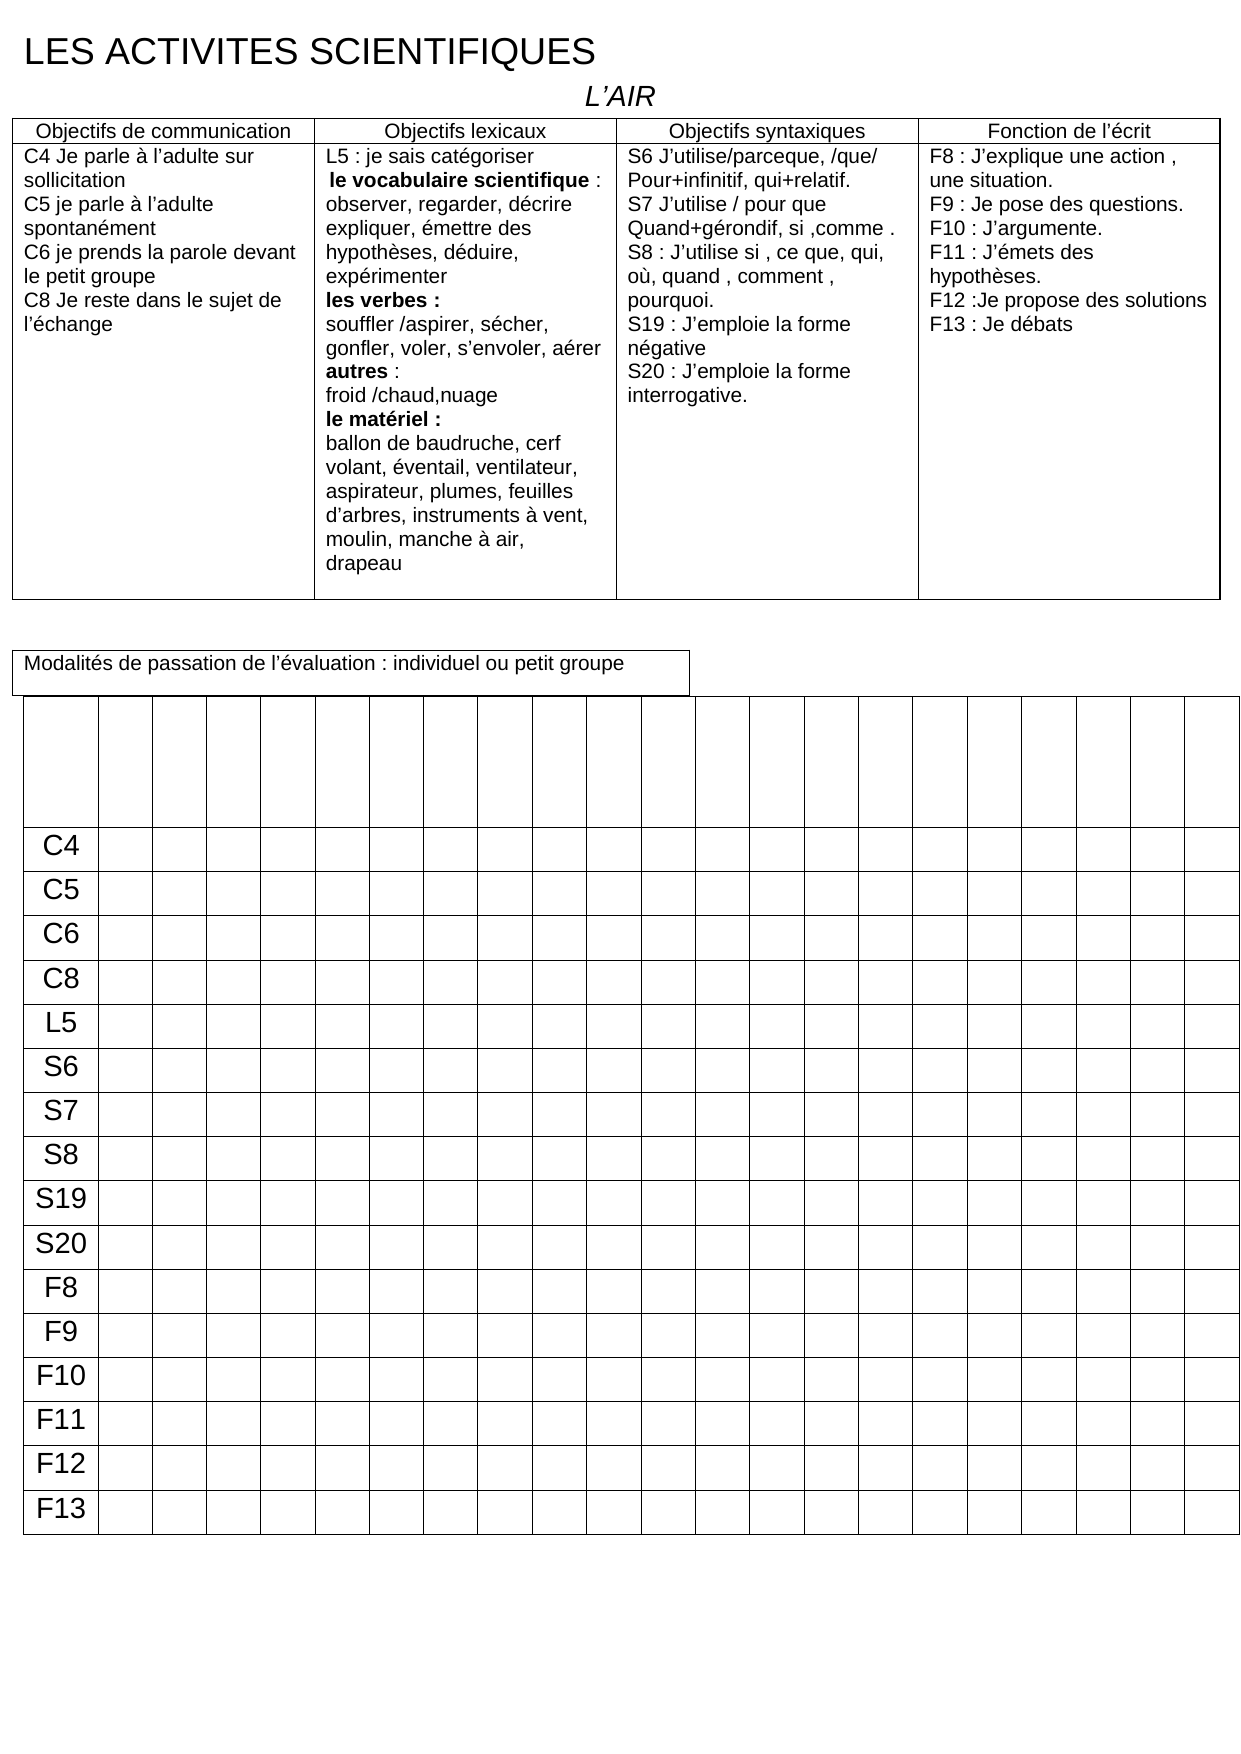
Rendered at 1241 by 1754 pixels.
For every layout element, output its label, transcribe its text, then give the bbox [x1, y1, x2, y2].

table_cell [99, 1005, 152, 1048]
table_cell [1185, 1270, 1239, 1313]
table_cell [424, 1491, 477, 1534]
table_cell [1077, 1491, 1130, 1534]
table_cell [859, 1491, 912, 1534]
table_cell [478, 828, 532, 871]
table_cell [1022, 872, 1076, 915]
table_cell [750, 1314, 804, 1357]
table_cell [316, 1226, 369, 1269]
table_cell [316, 1049, 369, 1092]
table_cell [750, 1491, 804, 1534]
table_cell [1022, 1491, 1076, 1534]
table_cell [478, 872, 532, 915]
table_cell [370, 1446, 423, 1489]
table_cell [478, 961, 532, 1004]
table_cell [1077, 1005, 1130, 1048]
table_cell [696, 1402, 749, 1445]
table_cell [642, 872, 695, 915]
table_cell [1185, 1093, 1239, 1136]
table_cell [859, 1181, 912, 1224]
table_cell [696, 1137, 749, 1180]
table_cell [587, 1314, 641, 1357]
table_cell F10 [24, 1358, 98, 1401]
table_cell [1131, 1005, 1184, 1048]
table_cell [478, 1314, 532, 1357]
table_cell [316, 961, 369, 1004]
table_cell [1022, 1402, 1076, 1445]
table_cell [805, 961, 858, 1004]
table_cell [370, 828, 423, 871]
table_cell [750, 1181, 804, 1224]
table_cell [1185, 1226, 1239, 1269]
table_cell [370, 1491, 423, 1534]
table_cell [913, 1005, 967, 1048]
table_cell [1131, 1137, 1184, 1180]
table_cell [642, 1049, 695, 1092]
table_cell [859, 1402, 912, 1445]
table_header [696, 697, 749, 827]
table_cell [913, 1491, 967, 1534]
table_cell S6 J’utilise/parceque, /que/ Pour+infinitif, qui+relatif. S7 J’utilise / pour que Quand+gérondif, si ,comme . S8 : J’utilise si , ce que, qui, où, quand , comment , pourquoi. S19 : J’emploie la forme négative S20 : J’emploie la forme interrogative. [617, 144, 918, 599]
table_cell [1131, 1358, 1184, 1401]
table_cell C4 Je parle à l’adulte sur sollicitation C5 je parle à l’adulte spontanément C6 je prends la parole devant le petit groupe C8 Je reste dans le sujet de l’échange [13, 144, 314, 599]
table_cell [696, 1314, 749, 1357]
table_cell [424, 1358, 477, 1401]
table_cell [478, 1491, 532, 1534]
table_cell [968, 1491, 1021, 1534]
table_cell [750, 828, 804, 871]
table_cell [316, 1491, 369, 1534]
table_cell [642, 1093, 695, 1136]
table_cell [207, 1005, 260, 1048]
table_cell [1185, 1005, 1239, 1048]
table_cell [805, 1491, 858, 1534]
table_cell [533, 916, 586, 959]
table_header [587, 697, 641, 827]
table_cell [1022, 1093, 1076, 1136]
table_header [1185, 697, 1239, 827]
table_cell [1131, 1402, 1184, 1445]
table_cell [370, 1093, 423, 1136]
table_cell [642, 1402, 695, 1445]
table_cell [207, 1402, 260, 1445]
table_cell [153, 1093, 206, 1136]
table_cell [968, 1093, 1021, 1136]
table_cell [533, 1181, 586, 1224]
table_cell [424, 1314, 477, 1357]
table_header [859, 697, 912, 827]
table_cell [1077, 1270, 1130, 1313]
table_cell [1022, 1358, 1076, 1401]
table_cell [153, 961, 206, 1004]
table_cell [153, 1491, 206, 1534]
table_cell [99, 1137, 152, 1180]
table_cell [1022, 828, 1076, 871]
table_cell [424, 1402, 477, 1445]
table_cell [968, 1049, 1021, 1092]
table_header [1131, 697, 1184, 827]
table_cell [153, 1358, 206, 1401]
table_cell [805, 916, 858, 959]
table_cell [750, 1446, 804, 1489]
table_header [424, 697, 477, 827]
text L’AIR [24, 79, 1217, 113]
table_cell [1131, 1049, 1184, 1092]
table_header [1077, 697, 1130, 827]
table_cell [859, 916, 912, 959]
table_cell [1131, 1446, 1184, 1489]
table_cell [642, 1270, 695, 1313]
table_cell [696, 1005, 749, 1048]
table_cell [207, 828, 260, 871]
table_cell [1131, 1226, 1184, 1269]
table_cell [750, 1270, 804, 1313]
table_cell [533, 1358, 586, 1401]
table_cell [153, 1446, 206, 1489]
table_cell [370, 1226, 423, 1269]
table_cell [859, 1049, 912, 1092]
table_cell [424, 828, 477, 871]
table_cell [207, 1270, 260, 1313]
table_cell [1131, 1093, 1184, 1136]
table_cell [859, 961, 912, 1004]
table_cell [968, 828, 1021, 871]
table_cell [587, 1137, 641, 1180]
table_cell [913, 1314, 967, 1357]
table_cell [968, 1005, 1021, 1048]
table_cell [478, 1005, 532, 1048]
table_cell [642, 828, 695, 871]
table_cell [424, 916, 477, 959]
table_cell [99, 1226, 152, 1269]
table_cell [805, 1137, 858, 1180]
table_cell [533, 1314, 586, 1357]
table_cell [533, 1093, 586, 1136]
table_cell [1077, 1314, 1130, 1357]
table_cell [750, 1358, 804, 1401]
table_cell [968, 1402, 1021, 1445]
table_cell [1185, 1137, 1239, 1180]
table_cell [587, 872, 641, 915]
table_cell [1131, 916, 1184, 959]
table_cell [696, 1270, 749, 1313]
table_cell [478, 1446, 532, 1489]
table_cell [750, 1402, 804, 1445]
table_cell [533, 1446, 586, 1489]
table_cell [587, 1358, 641, 1401]
table_cell [859, 1446, 912, 1489]
table_cell [1185, 828, 1239, 871]
table_cell [153, 1005, 206, 1048]
table_cell [99, 916, 152, 959]
table_cell [1185, 916, 1239, 959]
table_cell [370, 872, 423, 915]
table_header [316, 697, 369, 827]
table_cell F8 : J’explique une action , une situation. F9 : Je pose des questions. F10 : J’argumente. F11 : J’émets des hypothèses. F12 :Je propose des solutions F13 : Je débats [919, 144, 1219, 599]
table_cell [587, 1049, 641, 1092]
table_cell [316, 916, 369, 959]
table_cell [859, 872, 912, 915]
table_cell [316, 1093, 369, 1136]
table_cell [370, 961, 423, 1004]
table_cell [859, 1137, 912, 1180]
table_cell S8 [24, 1137, 98, 1180]
table_cell [99, 1093, 152, 1136]
table_cell [587, 1181, 641, 1224]
table_cell [424, 1137, 477, 1180]
table_cell [642, 1358, 695, 1401]
table_cell [913, 1093, 967, 1136]
table_cell [1022, 1181, 1076, 1224]
table_cell L5 [24, 1005, 98, 1048]
table_cell [1185, 872, 1239, 915]
table_cell [261, 1093, 315, 1136]
table_cell [370, 1137, 423, 1180]
table_cell [99, 1270, 152, 1313]
table_cell [1185, 1491, 1239, 1534]
table_cell [261, 916, 315, 959]
table_cell [913, 961, 967, 1004]
table_cell [370, 1181, 423, 1224]
table_cell S6 [24, 1049, 98, 1092]
table_cell [153, 916, 206, 959]
table_cell [968, 1446, 1021, 1489]
table_cell [642, 1446, 695, 1489]
table_cell [1077, 1049, 1130, 1092]
table_header [533, 697, 586, 827]
table_header [99, 697, 152, 827]
table_cell [913, 872, 967, 915]
table_cell [859, 1358, 912, 1401]
table_cell [99, 961, 152, 1004]
table_cell [424, 872, 477, 915]
table_cell [1131, 1181, 1184, 1224]
table_cell S7 [24, 1093, 98, 1136]
table_cell [1077, 961, 1130, 1004]
table_cell [1022, 1049, 1076, 1092]
table_header [370, 697, 423, 827]
table_cell [424, 1093, 477, 1136]
table_cell [1131, 961, 1184, 1004]
table_cell [968, 1270, 1021, 1313]
table_cell [99, 1491, 152, 1534]
table_cell [1077, 872, 1130, 915]
table_cell F11 [24, 1402, 98, 1445]
table_cell [370, 1005, 423, 1048]
table_cell [207, 1049, 260, 1092]
table_cell [207, 1358, 260, 1401]
table_cell [642, 1491, 695, 1534]
table_cell [1185, 1181, 1239, 1224]
table_cell [587, 961, 641, 1004]
table_cell [696, 1226, 749, 1269]
table_cell [261, 1181, 315, 1224]
table_cell [1077, 1446, 1130, 1489]
table_cell [968, 1358, 1021, 1401]
table_cell [1131, 828, 1184, 871]
table_cell [424, 1446, 477, 1489]
table_cell [316, 1314, 369, 1357]
table_cell [153, 1270, 206, 1313]
table_cell [968, 1314, 1021, 1357]
table_cell [424, 1005, 477, 1048]
table_cell [968, 961, 1021, 1004]
table_cell [1185, 1049, 1239, 1092]
table_cell [859, 828, 912, 871]
table_cell [99, 1446, 152, 1489]
table_cell [424, 1270, 477, 1313]
table_cell [587, 1005, 641, 1048]
table_cell [1022, 1005, 1076, 1048]
table_cell [696, 1181, 749, 1224]
table_cell [370, 1358, 423, 1401]
table_header Objectifs lexicaux [315, 119, 616, 143]
table_header [805, 697, 858, 827]
table_cell [99, 1358, 152, 1401]
table_cell [1077, 1093, 1130, 1136]
table_cell [533, 1491, 586, 1534]
table_cell [207, 1491, 260, 1534]
table_cell [750, 961, 804, 1004]
table_cell [1022, 1270, 1076, 1313]
table_cell [99, 1314, 152, 1357]
table_cell [1077, 828, 1130, 871]
table_header [207, 697, 260, 827]
table_cell [1077, 1402, 1130, 1445]
table_cell [370, 1270, 423, 1313]
table_cell [207, 1181, 260, 1224]
table_cell [207, 1226, 260, 1269]
table_cell F13 [24, 1491, 98, 1534]
table_cell [316, 1402, 369, 1445]
table_cell [913, 1446, 967, 1489]
table_cell [424, 1181, 477, 1224]
table_cell [153, 1137, 206, 1180]
table_cell [261, 1402, 315, 1445]
table_cell [1022, 1314, 1076, 1357]
table_cell [1185, 961, 1239, 1004]
table_cell [1077, 1226, 1130, 1269]
table_cell [1022, 961, 1076, 1004]
table_cell [968, 1226, 1021, 1269]
table_cell [533, 872, 586, 915]
table_cell [968, 1137, 1021, 1180]
table_cell [153, 872, 206, 915]
table_cell [424, 961, 477, 1004]
table_cell [316, 1358, 369, 1401]
table_cell [750, 1093, 804, 1136]
table_cell [696, 961, 749, 1004]
table_cell [805, 1358, 858, 1401]
table_header [153, 697, 206, 827]
table_cell [1185, 1314, 1239, 1357]
table_cell [805, 1402, 858, 1445]
table_cell [1022, 916, 1076, 959]
table_header Modalités de passation de l’évaluation : individuel ou petit groupe [13, 651, 689, 695]
table_cell [533, 1270, 586, 1313]
table_cell [587, 1446, 641, 1489]
table_cell [1185, 1358, 1239, 1401]
table_cell [533, 1137, 586, 1180]
table_cell [750, 872, 804, 915]
table_cell [913, 1049, 967, 1092]
table_cell [913, 1402, 967, 1445]
table_cell [478, 1137, 532, 1180]
table_cell [642, 1137, 695, 1180]
table_cell [207, 1093, 260, 1136]
table_cell [261, 1226, 315, 1269]
table_cell [207, 916, 260, 959]
table_cell [696, 828, 749, 871]
table_cell [261, 1137, 315, 1180]
table_header [750, 697, 804, 827]
table_header Objectifs syntaxiques [617, 119, 918, 143]
table_cell [261, 1270, 315, 1313]
table_cell [587, 1491, 641, 1534]
table_cell [750, 1049, 804, 1092]
table_cell C5 [24, 872, 98, 915]
table_cell [805, 872, 858, 915]
table_cell [805, 1181, 858, 1224]
table_cell [370, 1049, 423, 1092]
table_header [913, 697, 967, 827]
table_cell [153, 1314, 206, 1357]
table_header [968, 697, 1021, 827]
table_cell [642, 961, 695, 1004]
table_cell [587, 828, 641, 871]
table_cell [153, 1181, 206, 1224]
table_cell [207, 1314, 260, 1357]
table_cell [913, 1270, 967, 1313]
table_cell [153, 1049, 206, 1092]
table_cell [1022, 1226, 1076, 1269]
table_cell [316, 1181, 369, 1224]
table_cell [642, 1314, 695, 1357]
table_cell [316, 1446, 369, 1489]
table_cell [1131, 872, 1184, 915]
table_cell [587, 1270, 641, 1313]
table_cell [696, 872, 749, 915]
table_cell [750, 1005, 804, 1048]
table_cell [913, 916, 967, 959]
table_cell [207, 961, 260, 1004]
table_cell [805, 1093, 858, 1136]
table_cell [1077, 916, 1130, 959]
table_cell [316, 828, 369, 871]
table_header [24, 697, 98, 827]
table_cell [1185, 1402, 1239, 1445]
table_cell [968, 916, 1021, 959]
table_cell [261, 828, 315, 871]
table_cell [478, 1226, 532, 1269]
table_cell [696, 1093, 749, 1136]
table_cell [478, 1402, 532, 1445]
table_header Fonction de l’écrit [919, 119, 1219, 143]
table_cell [968, 872, 1021, 915]
table_cell [913, 1137, 967, 1180]
table_header [642, 697, 695, 827]
table_header Objectifs de communication [13, 119, 314, 143]
table_cell C4 [24, 828, 98, 871]
table_header [1022, 697, 1076, 827]
table_cell [696, 1491, 749, 1534]
table_cell S19 [24, 1181, 98, 1224]
table_cell [424, 1049, 477, 1092]
table_cell [859, 1270, 912, 1313]
table_cell [859, 1093, 912, 1136]
table_cell [478, 1049, 532, 1092]
table_cell [750, 1137, 804, 1180]
table_cell S20 [24, 1226, 98, 1269]
table_cell [370, 1402, 423, 1445]
table_cell [642, 1005, 695, 1048]
table_cell [968, 1181, 1021, 1224]
table_cell [478, 916, 532, 959]
table_cell [533, 828, 586, 871]
table_cell [316, 1270, 369, 1313]
table_cell [316, 1137, 369, 1180]
table_cell L5 : je sais catégoriser le vocabulaire scientifique : observer, regarder, décrire expliquer, émettre des hypothèses, déduire, expérimenter les verbes : souffler /aspirer, sécher, gonfler, voler, s’envoler, aérer autres : froid /chaud,nuage le matériel : ballon de baudruche, cerf volant, éventail, ventilateur, aspirateur, plumes, feuilles d’arbres, instruments à vent, moulin, manche à air, drapeau [315, 144, 616, 599]
table_cell [1131, 1270, 1184, 1313]
table_cell [261, 1314, 315, 1357]
table_cell [913, 1181, 967, 1224]
table_cell [316, 872, 369, 915]
table_cell [805, 1049, 858, 1092]
table_cell [805, 1226, 858, 1269]
table_cell [316, 1005, 369, 1048]
table_cell [153, 828, 206, 871]
table_cell [424, 1226, 477, 1269]
table_cell [913, 828, 967, 871]
table_cell [750, 916, 804, 959]
table_cell [805, 1270, 858, 1313]
table_cell [533, 1005, 586, 1048]
table_cell [478, 1093, 532, 1136]
table_cell [913, 1358, 967, 1401]
table_cell [859, 1314, 912, 1357]
table_cell [696, 1049, 749, 1092]
table_cell [207, 872, 260, 915]
table_cell [261, 961, 315, 1004]
table_cell [478, 1270, 532, 1313]
table_cell [1077, 1181, 1130, 1224]
table_cell [99, 1049, 152, 1092]
table_header [261, 697, 315, 827]
table_cell [533, 1049, 586, 1092]
text LES ACTIVITES SCIENTIFIQUES [24, 29, 1217, 73]
table_cell [805, 1446, 858, 1489]
table_cell [1077, 1358, 1130, 1401]
table_cell [370, 1314, 423, 1357]
table_cell [99, 1181, 152, 1224]
table_cell [1022, 1446, 1076, 1489]
table_cell [642, 1181, 695, 1224]
table_cell [99, 872, 152, 915]
table_cell [153, 1226, 206, 1269]
table_cell C6 [24, 916, 98, 959]
table_cell [587, 1402, 641, 1445]
table_cell [533, 1226, 586, 1269]
table_cell [261, 872, 315, 915]
table_cell [370, 916, 423, 959]
table_cell [533, 961, 586, 1004]
table_cell [153, 1402, 206, 1445]
table_cell [696, 1358, 749, 1401]
table_cell [1185, 1446, 1239, 1489]
table_cell [478, 1181, 532, 1224]
table_cell [805, 1005, 858, 1048]
table_cell [750, 1226, 804, 1269]
table_cell [261, 1446, 315, 1489]
table_cell [99, 828, 152, 871]
table_cell [859, 1005, 912, 1048]
table_cell [261, 1005, 315, 1048]
table_cell C8 [24, 961, 98, 1004]
table_cell F9 [24, 1314, 98, 1357]
table_cell [1077, 1137, 1130, 1180]
table_cell [207, 1446, 260, 1489]
table_cell [261, 1491, 315, 1534]
table_cell [261, 1049, 315, 1092]
table_cell [1131, 1314, 1184, 1357]
table_cell F8 [24, 1270, 98, 1313]
table_cell [859, 1226, 912, 1269]
table_cell F12 [24, 1446, 98, 1489]
table_cell [696, 916, 749, 959]
table_cell [587, 916, 641, 959]
table_cell [805, 1314, 858, 1357]
table_cell [261, 1358, 315, 1401]
table_cell [1131, 1491, 1184, 1534]
table_header [478, 697, 532, 827]
table_cell [696, 1446, 749, 1489]
table_cell [587, 1093, 641, 1136]
table_cell [533, 1402, 586, 1445]
table_cell [642, 916, 695, 959]
table_cell [207, 1137, 260, 1180]
table_cell [99, 1402, 152, 1445]
table_cell [913, 1226, 967, 1269]
table_cell [587, 1226, 641, 1269]
table_cell [805, 828, 858, 871]
table_cell [478, 1358, 532, 1401]
table_cell [1022, 1137, 1076, 1180]
table_cell [642, 1226, 695, 1269]
